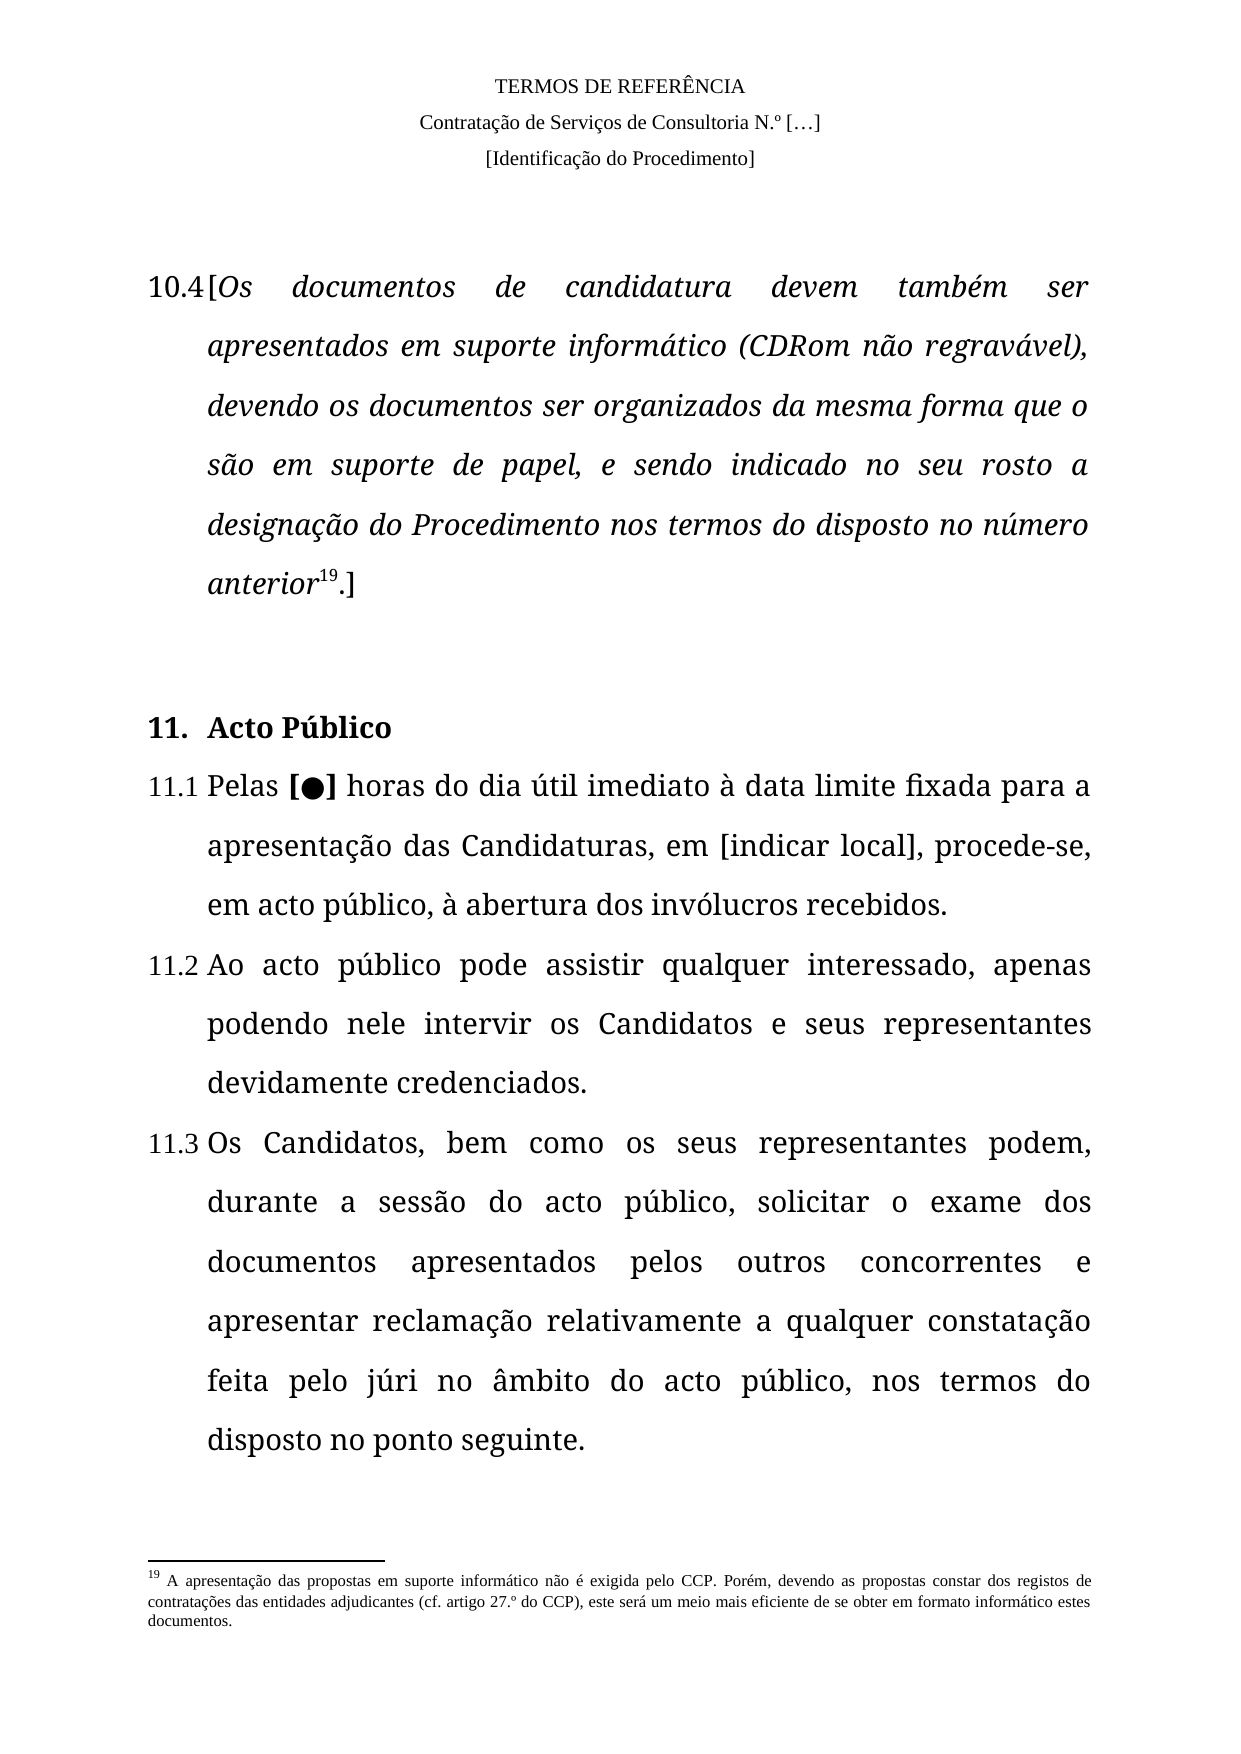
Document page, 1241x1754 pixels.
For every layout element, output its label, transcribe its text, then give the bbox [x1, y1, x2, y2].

list Pelas [●] horas do dia útil imediato à data limite fixada para a apresentação das Candidaturas, em [indicar local], procede-se, em acto público, à abertura dos invólucros recebidos. [148, 765, 1092, 924]
list Os Candidatos, bem como os seus representantes podem, durante a sessão do acto público, solicitar o exame dos documentos apresentados pelos outros concorrentes e apresentar reclamação relativamente a qualquer constatação feita pelo júri no âmbito do acto público, nos termos do disposto no ponto seguinte. [148, 1122, 1092, 1459]
list [Os documentos de candidatura devem também ser apresentados em suporte informático (CDRom não regravável), devendo os documentos ser organizados da mesma forma que o são em suporte de papel, e sendo indicado no seu rosto a designação do Procedimento nos termos do disposto no número anterior.] [148, 266, 1092, 603]
list Ao acto público pode assistir qualquer interessado, apenas podendo nele intervir os Candidatos e seus representantes devidamente credenciados. [148, 944, 1092, 1102]
subtitle Acto Público [148, 707, 1092, 747]
